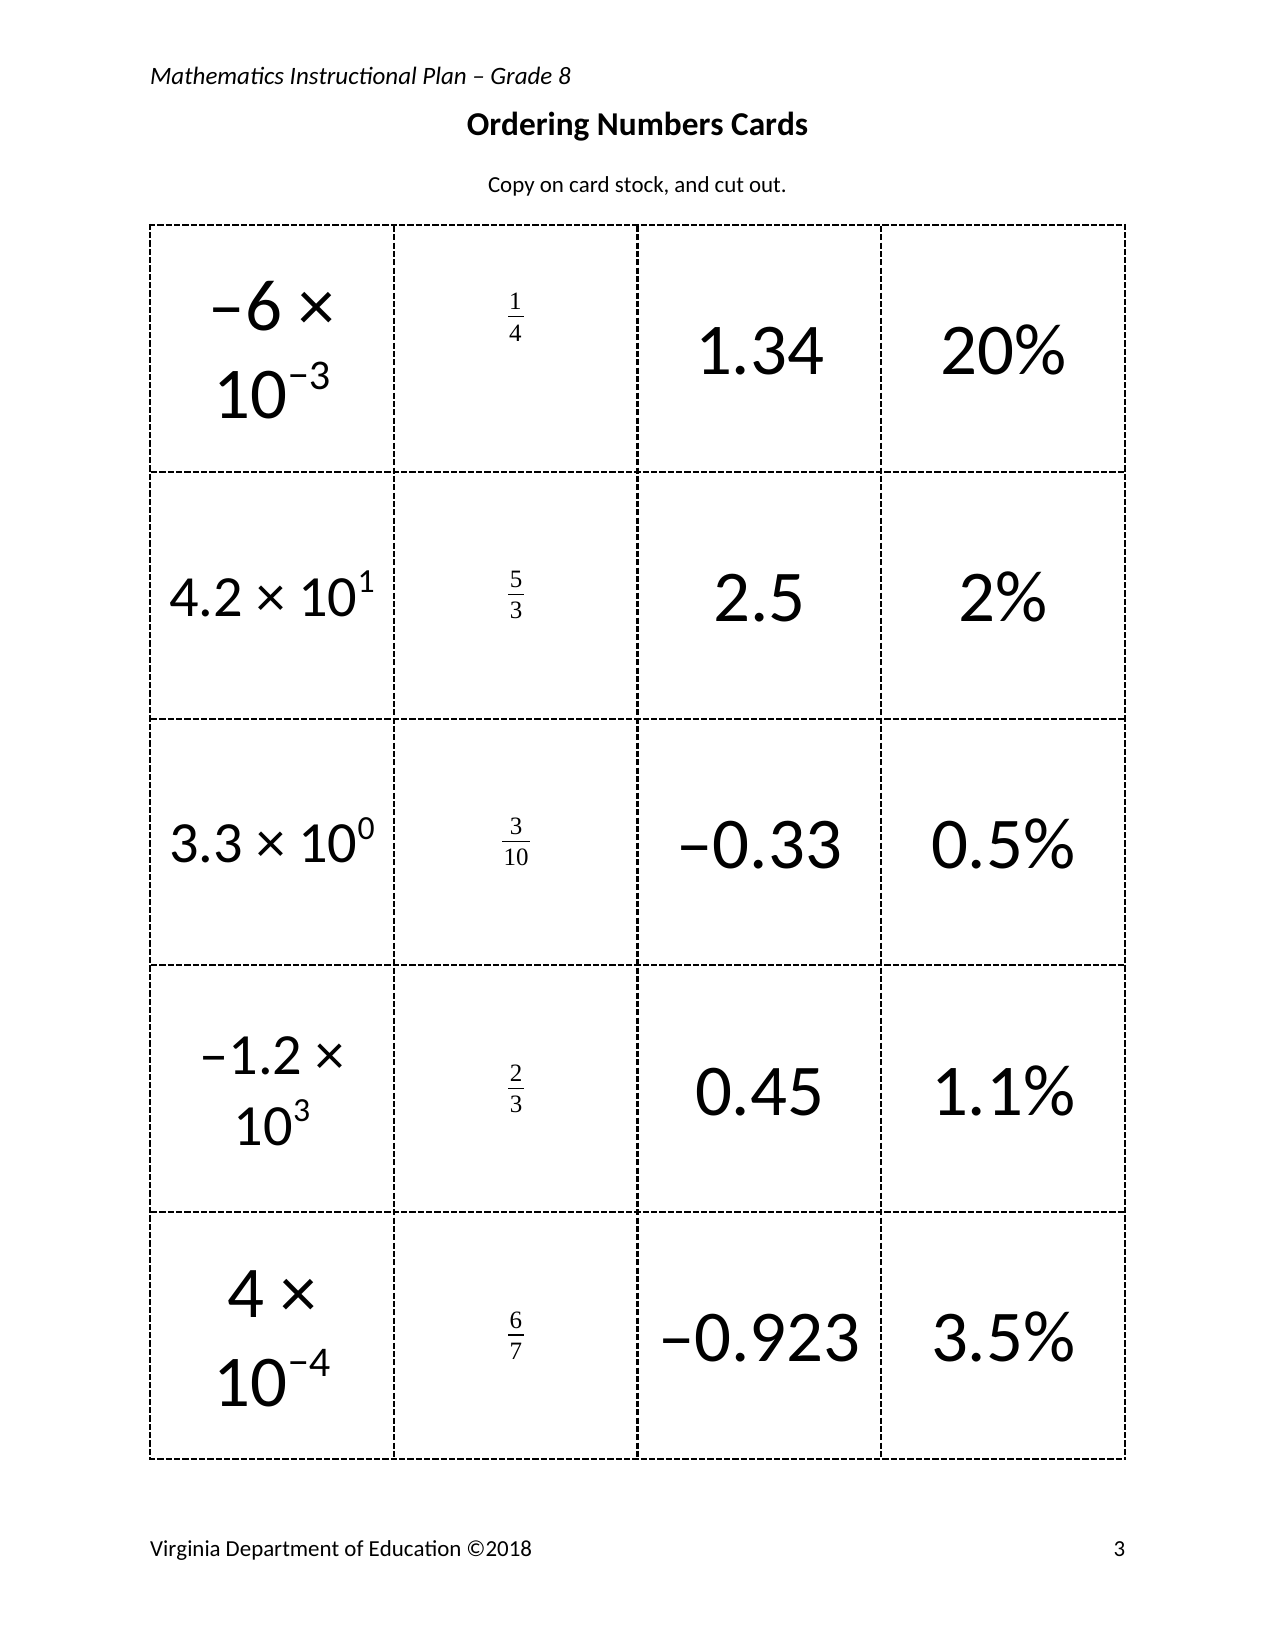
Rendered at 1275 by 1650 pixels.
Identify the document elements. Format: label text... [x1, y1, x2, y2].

table_cell [394, 471, 637, 717]
table_cell 1.1% [881, 964, 1125, 1211]
table_header [394, 224, 637, 471]
table_cell 2% [881, 471, 1125, 717]
table_header 1.34 [638, 224, 881, 471]
table_cell –1.2 × 103 [150, 964, 394, 1211]
text Ordering Numbers Cards [150, 103, 1125, 144]
table_cell 3.3 × 100 [150, 718, 394, 964]
table_header 20% [881, 224, 1125, 471]
table_header –6 × 10−3 [150, 224, 394, 471]
text Copy on card stock, and cut out. [150, 171, 1125, 199]
table_cell 4 × 10−4 [150, 1211, 394, 1458]
table_cell –0.923 [638, 1211, 881, 1458]
table_cell 0.45 [638, 964, 881, 1211]
table_cell 3.5% [881, 1211, 1125, 1458]
table_cell 4.2 × 101 [150, 471, 394, 717]
table_cell [394, 1211, 637, 1458]
table_cell 2.5 [638, 471, 881, 717]
table_cell 0.5% [881, 718, 1125, 964]
table_cell –0.33 [638, 718, 881, 964]
table_cell [394, 964, 637, 1211]
table_cell [394, 718, 637, 964]
